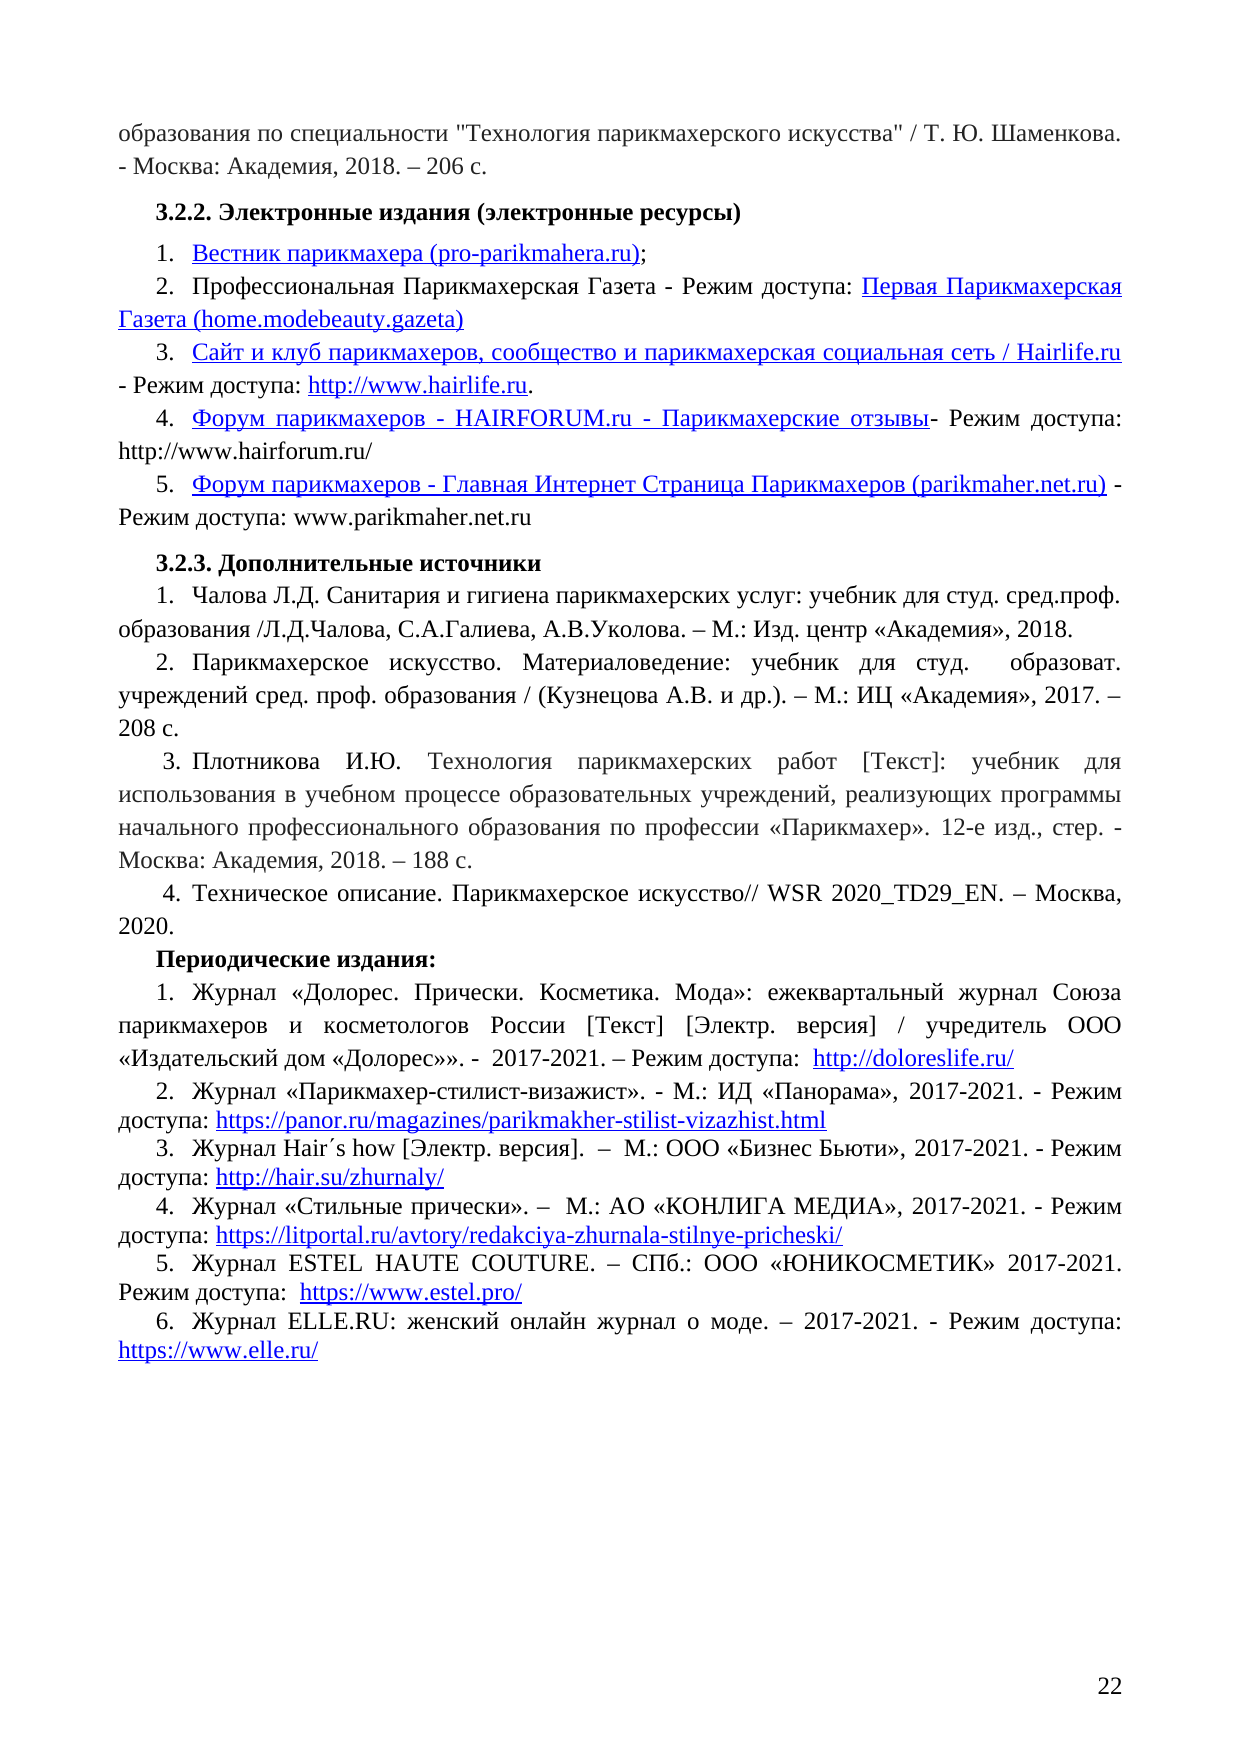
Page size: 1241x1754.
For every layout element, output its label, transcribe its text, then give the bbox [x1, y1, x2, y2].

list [118, 147, 1122, 180]
list Вестник парикмахера (pro-parikmahera.ru); [118, 238, 1122, 267]
list Журнал «Парикмахер-стилист-визажист». - М.: ИД «Панорама», 2017-2021. - Режим доступа: https://panor.ru/magazines/parikmakher-stilist-vizazhist.html [118, 1076, 1122, 1133]
list Техническое описание. Парикмахерское искусство// WSR 2020_TD29_EN. – Москва, 2020. [118, 878, 1122, 939]
list Форум парикмахеров - HAIRFORUM.ru - Парикмахерские отзывы- Режим доступа: http://www.hairforum.ru/ [118, 403, 1122, 465]
list Профессиональная Парикмахерская Газета - Режим доступа: Первая Парикмахерская Газета (home.modebeauty.gazeta) [118, 271, 1122, 333]
list Журнал ESTEL HAUTE COUTURE. – СПб.: ООО «ЮНИКОСМЕТИК» 2017-2021. Режим доступа: https://www.estel.pro/ [118, 1248, 1122, 1306]
list Журнал «Долорес. Прически. Косметика. Мода»: ежеквартальный журнал Союза парикмахеров и косметологов России [Текст] [Электр. версия] / учредитель ООО «Издательский дом «Долорес»». - 2017-2021. – Режим доступа: http://doloreslife.ru/ [118, 977, 1122, 1072]
text 3.2.2. Электронные издания (электронные ресурсы) [118, 197, 1122, 225]
text 3.2.3. Дополнительные источники [118, 548, 1122, 576]
text Периодические издания: [118, 944, 1122, 973]
list Журнал «Стильные прически». – М.: АО «КОНЛИГА МЕДИА», 2017-2021. - Режим доступа: https://litportal.ru/avtory/redakciya-zhurnala-stilnye-pricheski/ [118, 1191, 1122, 1248]
list Чалова Л.Д. Санитария и гигиена парикмахерских услуг: учебник для студ. сред.проф. образования /Л.Д.Чалова, С.А.Галиева, А.В.Уколова. – М.: Изд. центр «Академия», 2018. [118, 581, 1122, 642]
list Журнал Hairs how [Электр. версия]. – М.: ООО «Бизнес Бьюти», 2017-2021. - Режим доступа: http://hair.su/zhurnaly/ [118, 1133, 1122, 1191]
list Форум парикмахеров - Главная Интернет Страница Парикмахеров (parikmaher.net.ru) - Режим доступа: www.parikmaher.net.ru [118, 469, 1122, 531]
list Парикмахерское искусство. Материаловедение: учебник для студ. образоват. учреждений сред. проф. образования / (Кузнецова А.В. и др.). – М.: ИЦ «Академия», 2017. – 208 с. [118, 647, 1122, 741]
list Сайт и клуб парикмахеров, сообщество и парикмахерская социальная сеть / Hairlife.ru - Режим доступа: http://www.hairlife.ru. [118, 337, 1122, 399]
list Плотникова И.Ю. Технология парикмахерских работ [Текст]: учебник для использования в учебном процессе образовательных учреждений, реализующих программы начального профессионального образования по профессии «Парикмахер». 12-е изд., стер. - Москва: Академия, 2018. – 188 с. [118, 746, 1122, 873]
list Журнал ELLE.RU: женский онлайн журнал о моде. – 2017-2021. - Режим доступа: https://www.elle.ru/ [118, 1306, 1122, 1363]
